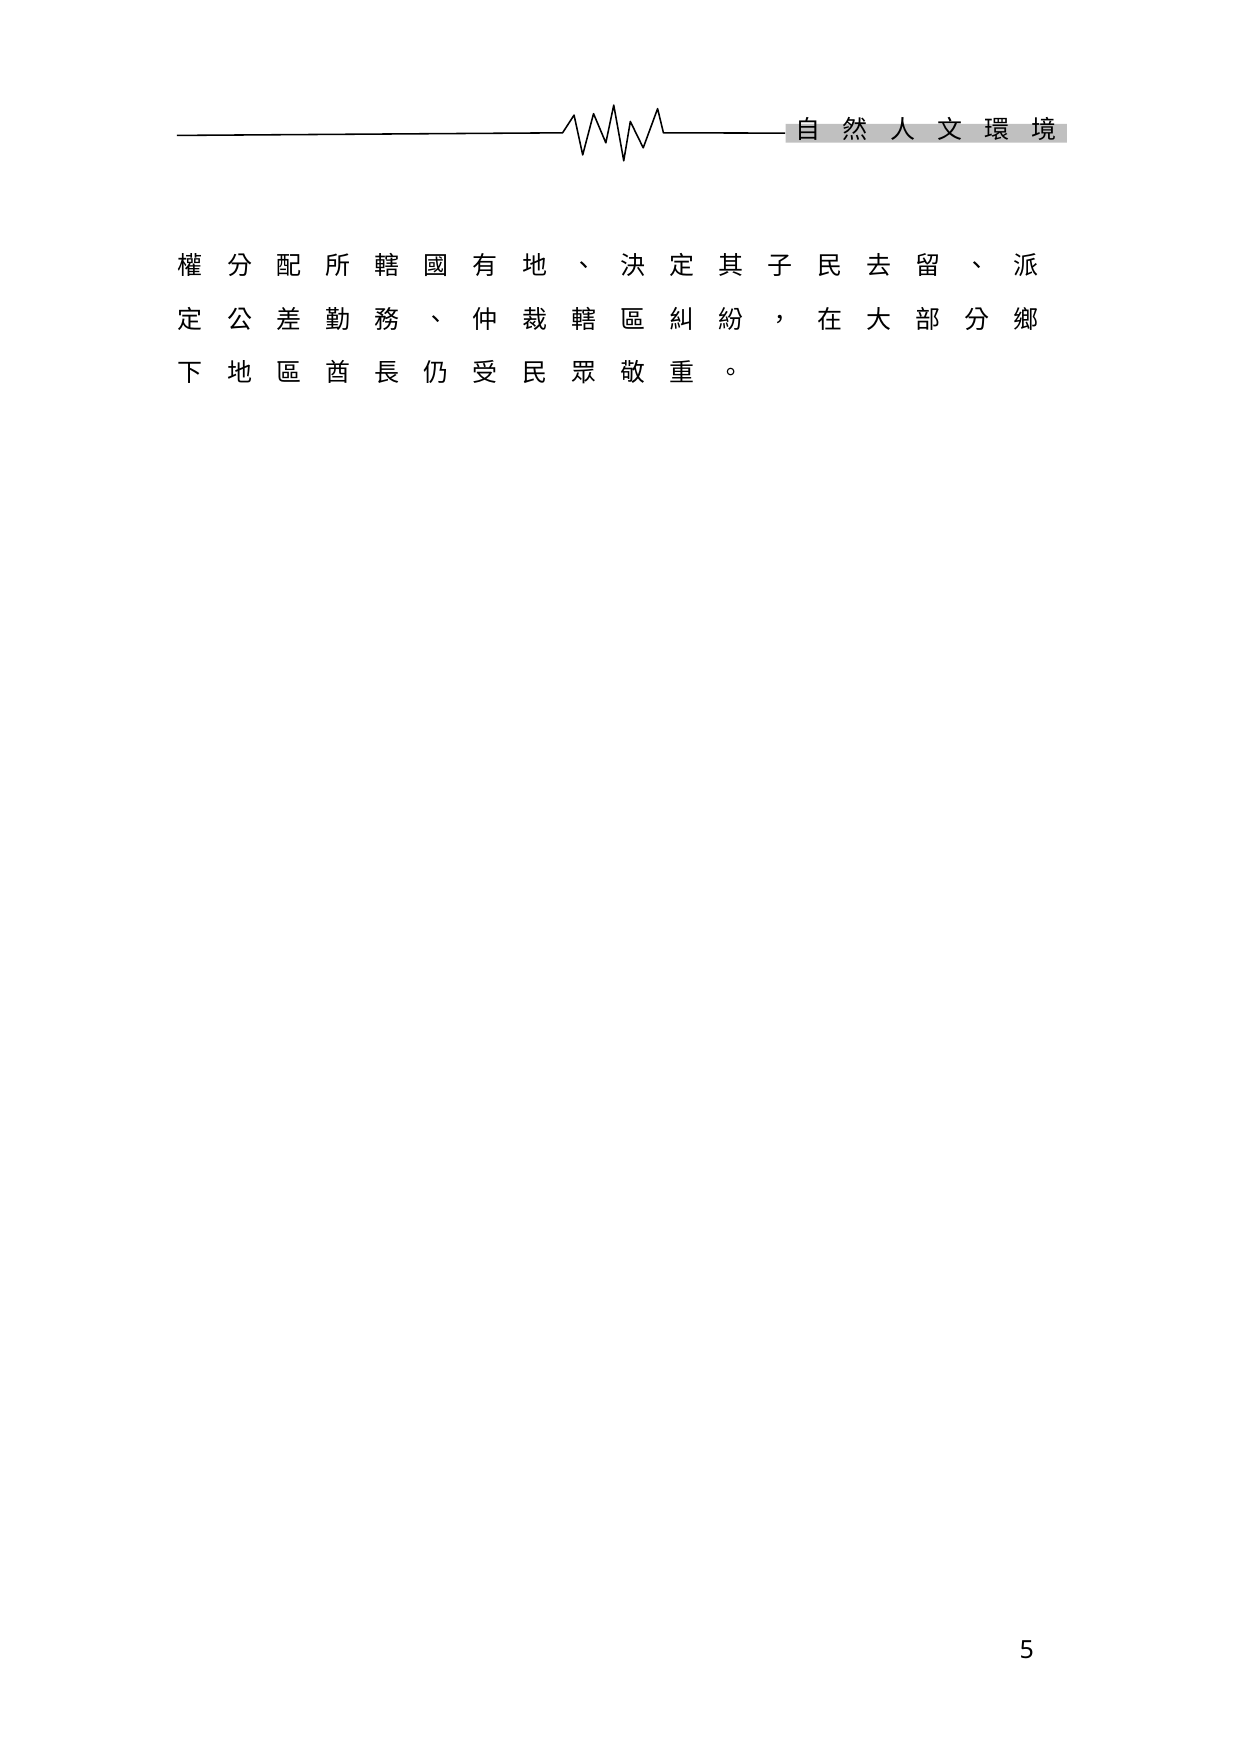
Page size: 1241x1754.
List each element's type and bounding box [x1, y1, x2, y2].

text [178, 237, 1063, 398]
